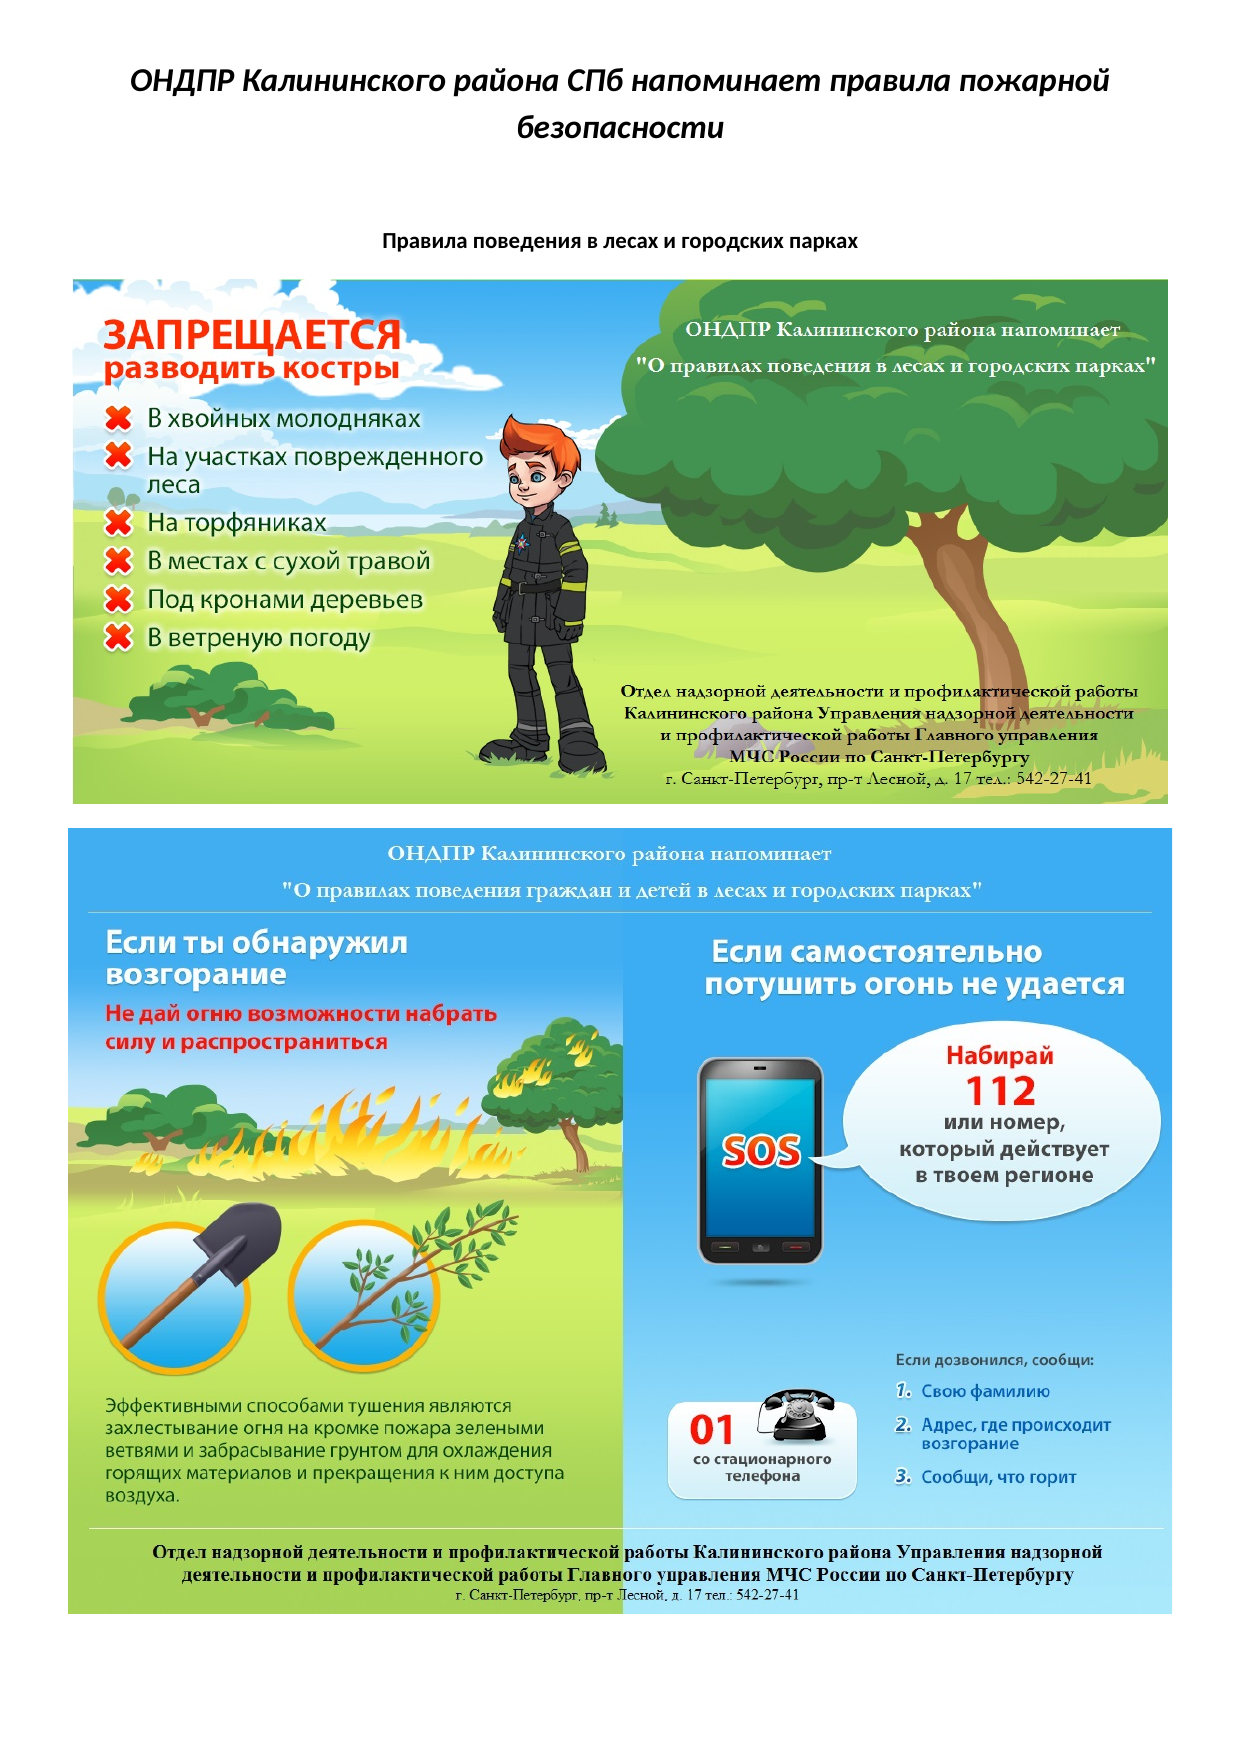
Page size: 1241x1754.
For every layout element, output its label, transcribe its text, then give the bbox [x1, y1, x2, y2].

text ОНДПР Калининского района СПб напоминает правила пожарной безопасности [59, 59, 1181, 147]
text Правила поведения в лесах и городских парках [59, 226, 1181, 254]
picture [72, 279, 1168, 804]
picture [68, 828, 1173, 1614]
